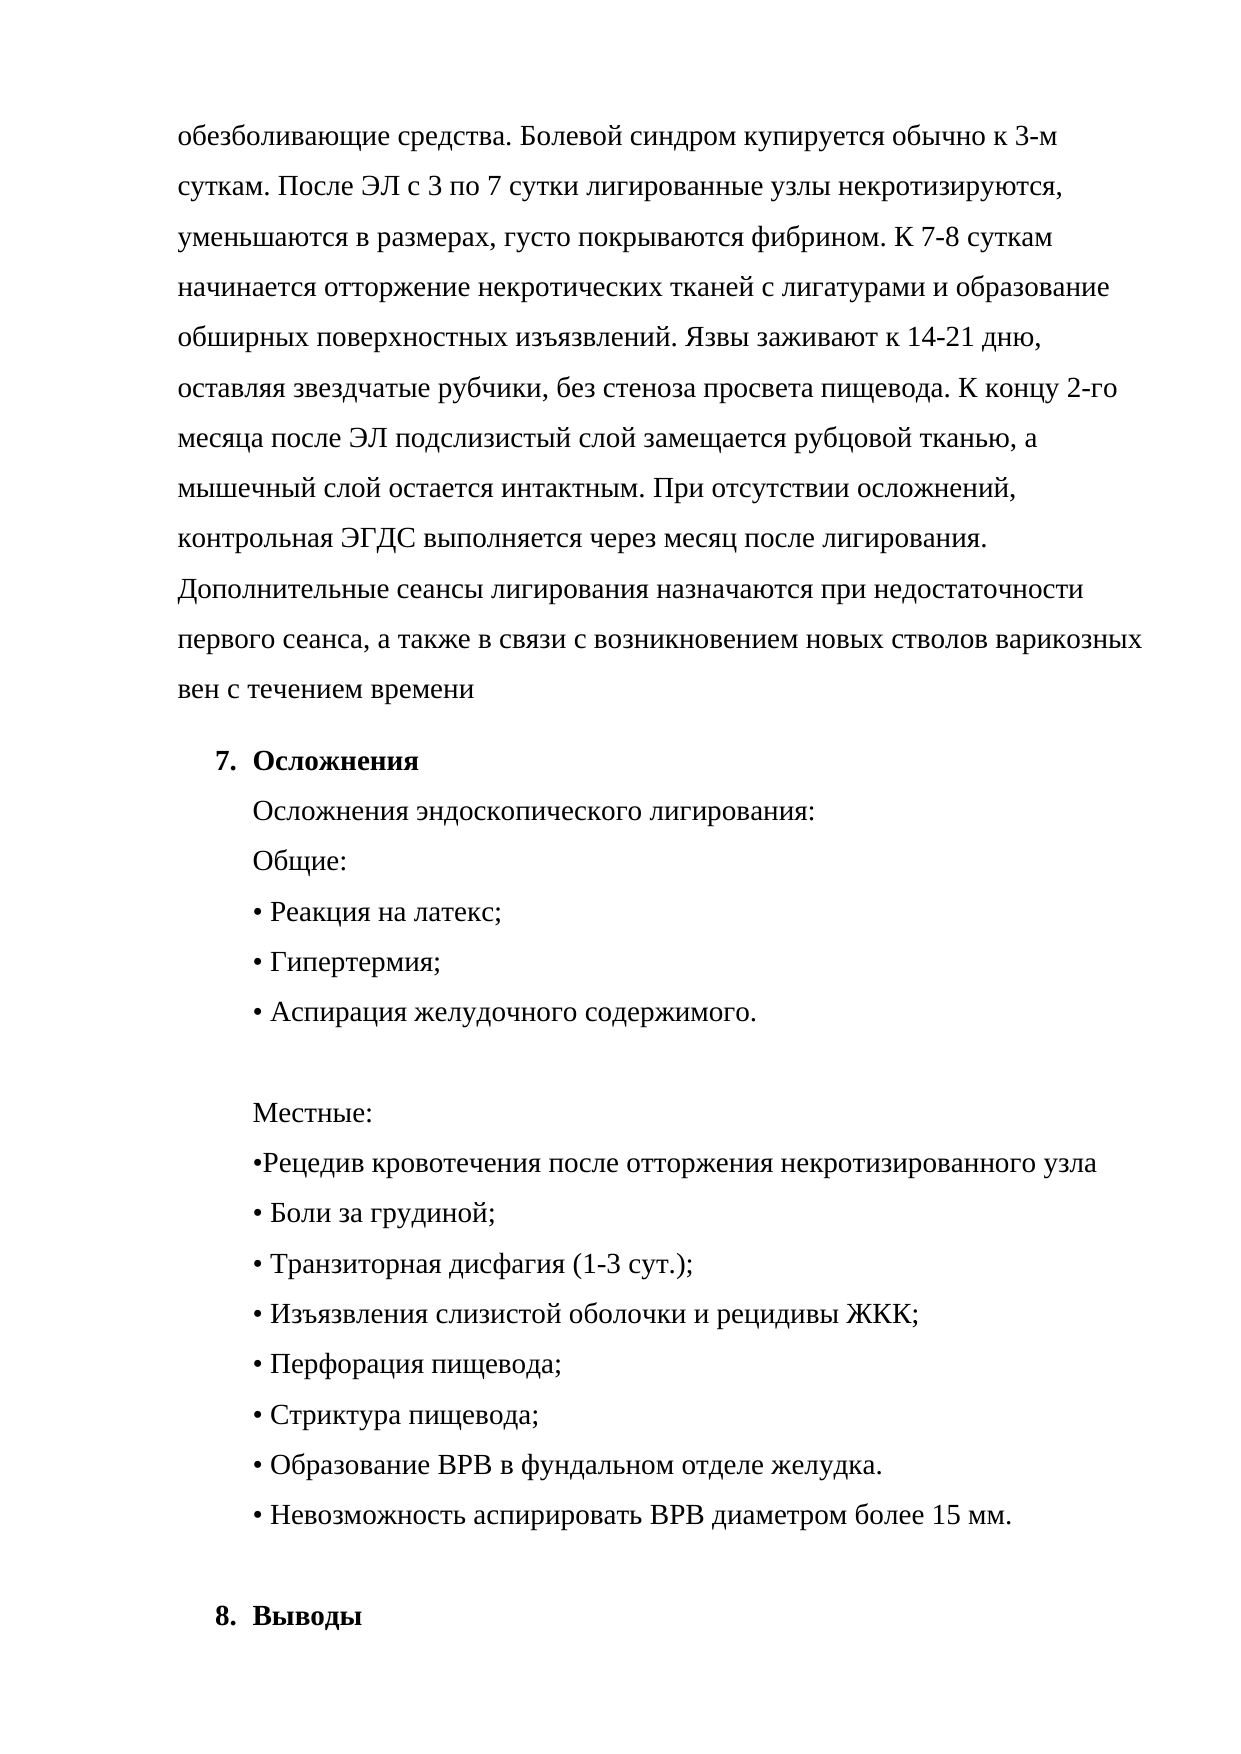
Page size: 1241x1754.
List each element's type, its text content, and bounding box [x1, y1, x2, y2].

list Выводы [215, 1598, 1152, 1632]
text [177, 118, 1152, 705]
list • Перфорация пищевода; [252, 1346, 1152, 1380]
list • Транзиторная дисфагия (1-3 сут.); [252, 1246, 1152, 1279]
list Осложнения эндоскопического лигирования: [252, 793, 1152, 827]
list • Аспирация желудочного содержимого. [252, 994, 1152, 1028]
list • Образование ВРВ в фундальном отделе желудка. [252, 1447, 1152, 1481]
list • Невозможность аспирировать ВРВ диаметром более 15 мм. [252, 1497, 1152, 1531]
list Осложнения [215, 743, 1152, 776]
list • Реакция на латекс; [252, 894, 1152, 927]
list • Стриктура пищевода; [252, 1397, 1152, 1430]
list • Боли за грудиной; [252, 1196, 1152, 1229]
list Общие: [252, 843, 1152, 877]
list •Рецедив кровотечения после отторжения некротизированного узла [252, 1145, 1152, 1179]
list • Изъязвления слизистой оболочки и рецидивы ЖКК; [252, 1296, 1152, 1330]
list Местные: [252, 1095, 1152, 1128]
list • Гипертермия; [252, 944, 1152, 977]
